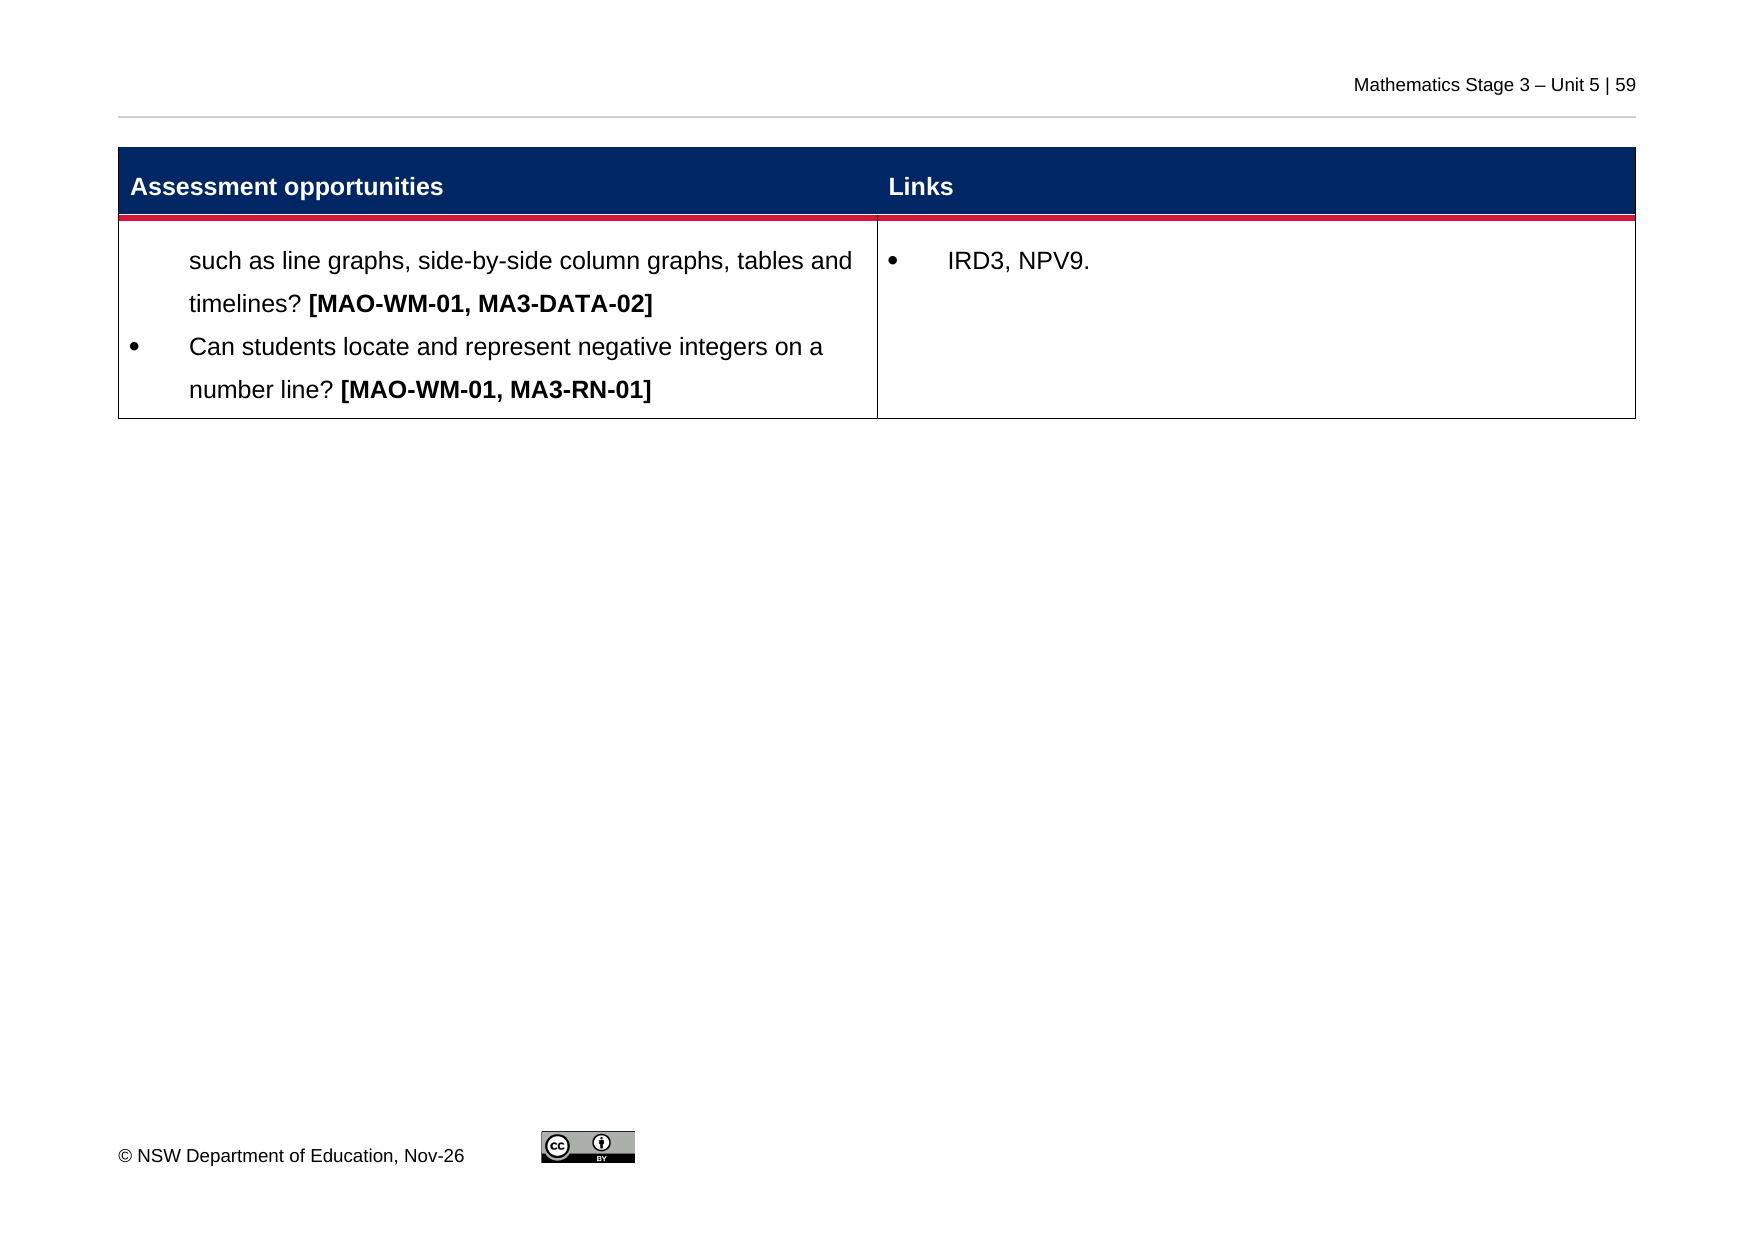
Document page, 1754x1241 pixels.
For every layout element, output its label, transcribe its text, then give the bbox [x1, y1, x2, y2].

table_header Links [877, 147, 1635, 214]
table_cell Links to National Numeracy Learning Progressions (NNLP): IRD3, NPV9. [878, 221, 1635, 418]
picture [541, 1131, 635, 1163]
table_header Assessment opportunities [119, 147, 877, 214]
